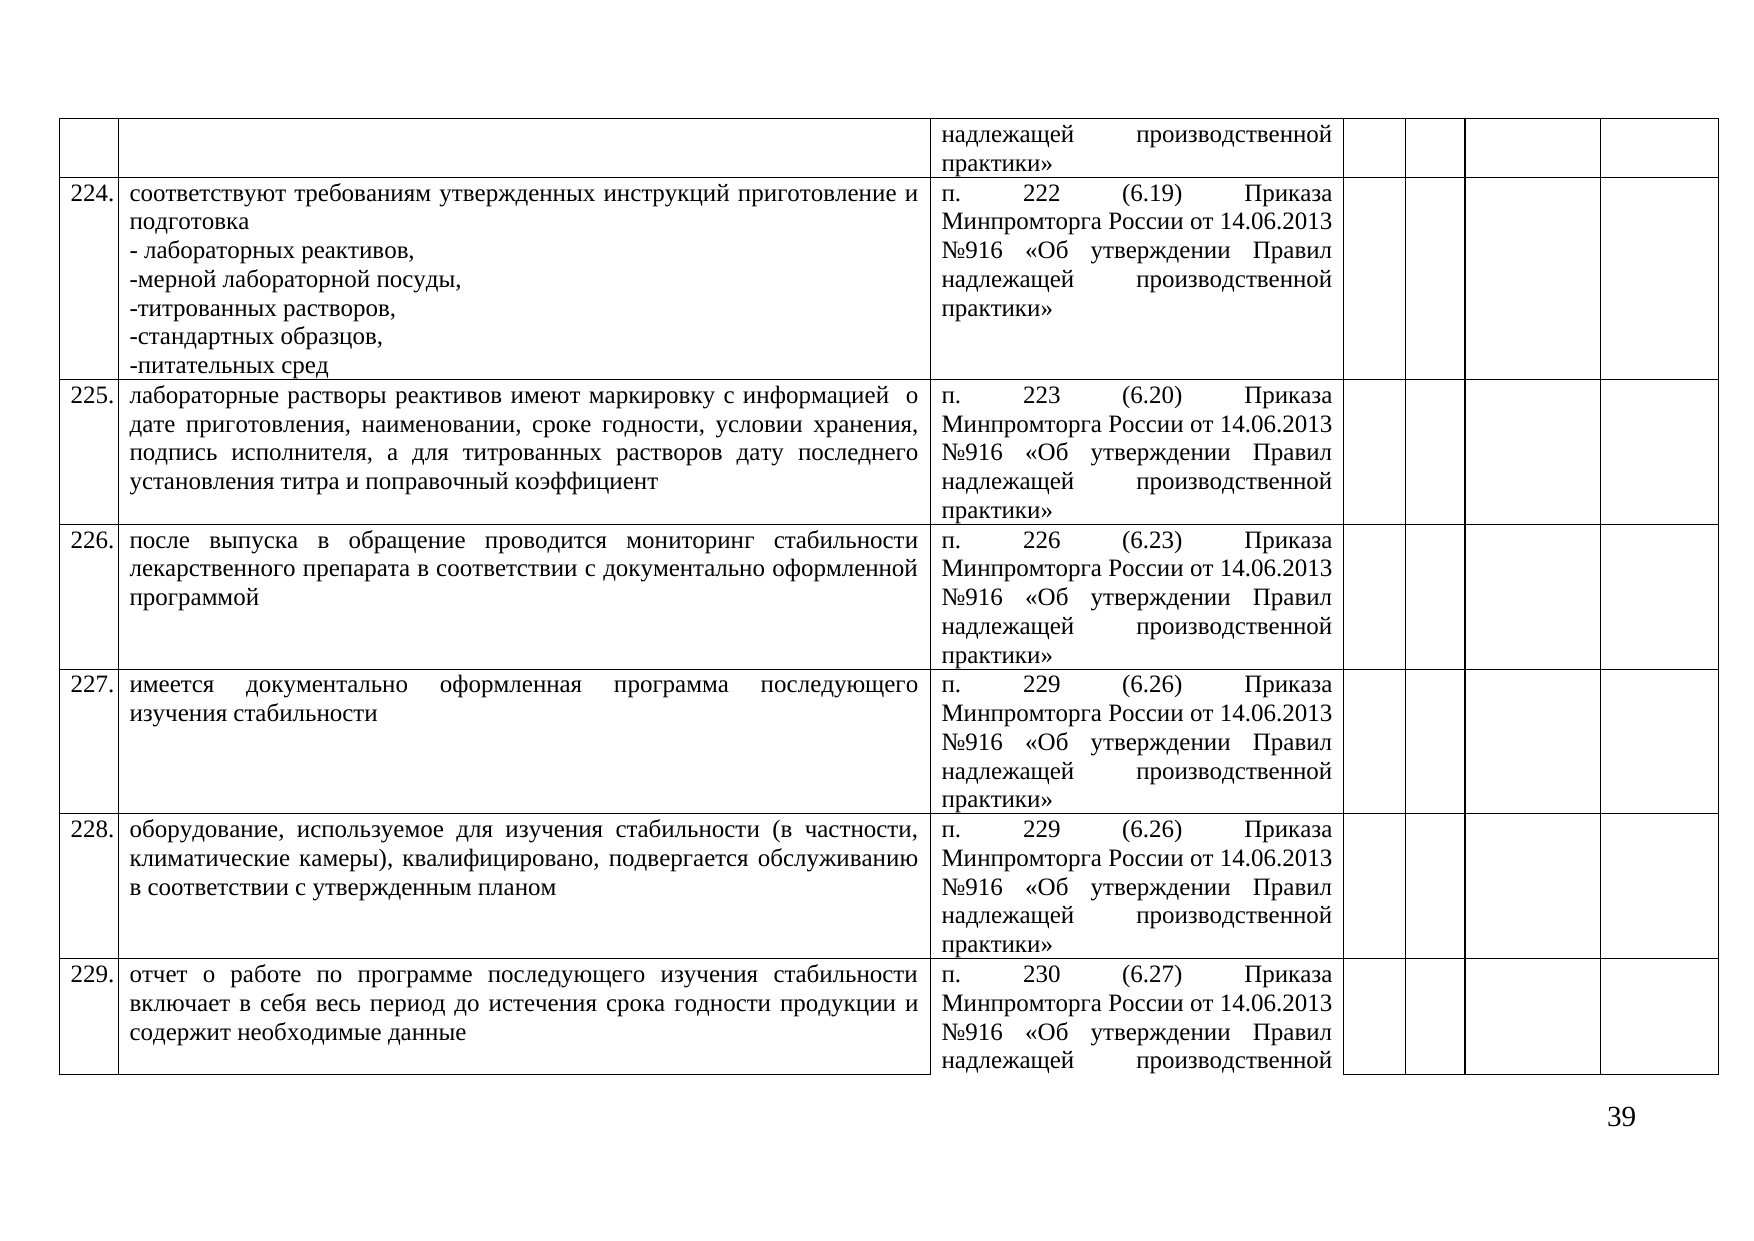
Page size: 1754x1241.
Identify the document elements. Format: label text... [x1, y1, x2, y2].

table_cell после выпуска в обращение проводится мониторинг стабильности лекарственного препарата в соответствии с документально оформленной программой [119, 525, 930, 668]
table_cell имеется документально оформленная программа последующего изучения стабильности [119, 670, 930, 813]
table_cell соответствуют требованиям утвержденных инструкций приготовление и подготовка - лабораторных реактивов, -мерной лабораторной посуды, -титрованных растворов, -стандартных образцов, -питательных сред [119, 178, 930, 379]
table_cell [1466, 670, 1600, 813]
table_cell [119, 959, 930, 1074]
table_cell [1601, 178, 1718, 379]
table_cell [1601, 814, 1718, 958]
table_cell [1466, 959, 1600, 1074]
table_cell [1601, 959, 1718, 1074]
table_cell [1466, 178, 1600, 379]
table_cell [1466, 380, 1600, 524]
table_cell [60, 525, 118, 668]
table_cell п. 223 (6.20) Приказа Минпромторга России от 14.06.2013 №916 «Об утверждении Правил надлежащей производственной практики» [931, 380, 1343, 524]
table_cell [1466, 814, 1600, 958]
table_cell [60, 178, 118, 379]
table_cell [60, 670, 118, 813]
table_cell [1406, 959, 1464, 1074]
table_cell [1406, 178, 1464, 379]
table_cell [1344, 380, 1405, 524]
table_cell [1601, 119, 1718, 177]
table_cell [1406, 525, 1464, 668]
table_cell [1466, 525, 1600, 668]
table_cell п. 229 (6.26) Приказа Минпромторга России от 14.06.2013 №916 «Об утверждении Правил надлежащей производственной практики» [931, 814, 1343, 958]
table_cell [1344, 119, 1405, 177]
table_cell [119, 119, 930, 177]
table_cell [1406, 814, 1464, 958]
table_cell [60, 959, 118, 1074]
table_cell п. 222 (6.19) Приказа Минпромторга России от 14.06.2013 №916 «Об утверждении Правил надлежащей производственной практики» [931, 178, 1343, 379]
table_cell лабораторные растворы реактивов имеют маркировку с информацией о дате приготовления, наименовании, сроке годности, условии хранения, подпись исполнителя, а для титрованных растворов дату последнего установления титра и поправочный коэффициент [119, 380, 930, 524]
table_cell [60, 814, 118, 958]
table_cell [1406, 119, 1464, 177]
table_cell [1406, 670, 1464, 813]
table_cell оборудование, используемое для изучения стабильности (в частности, климатические камеры), квалифицировано, подвергается обслуживанию в соответствии с утвержденным планом [119, 814, 930, 958]
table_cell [931, 959, 1343, 1074]
table_cell [1344, 959, 1405, 1074]
table_cell [1344, 670, 1405, 813]
table_cell [1466, 119, 1600, 177]
table_cell [1344, 814, 1405, 958]
table_cell [1601, 670, 1718, 813]
table_cell [1406, 380, 1464, 524]
table_cell [60, 119, 118, 177]
table_cell [1344, 178, 1405, 379]
table_cell п. 229 (6.26) Приказа Минпромторга России от 14.06.2013 №916 «Об утверждении Правил надлежащей производственной практики» [931, 670, 1343, 813]
table_cell [1601, 380, 1718, 524]
table_cell п. 226 (6.23) Приказа Минпромторга России от 14.06.2013 №916 «Об утверждении Правил надлежащей производственной практики» [931, 525, 1343, 668]
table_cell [931, 119, 1343, 177]
table_cell [60, 380, 118, 524]
table_cell [1344, 525, 1405, 668]
table_cell [1601, 525, 1718, 668]
